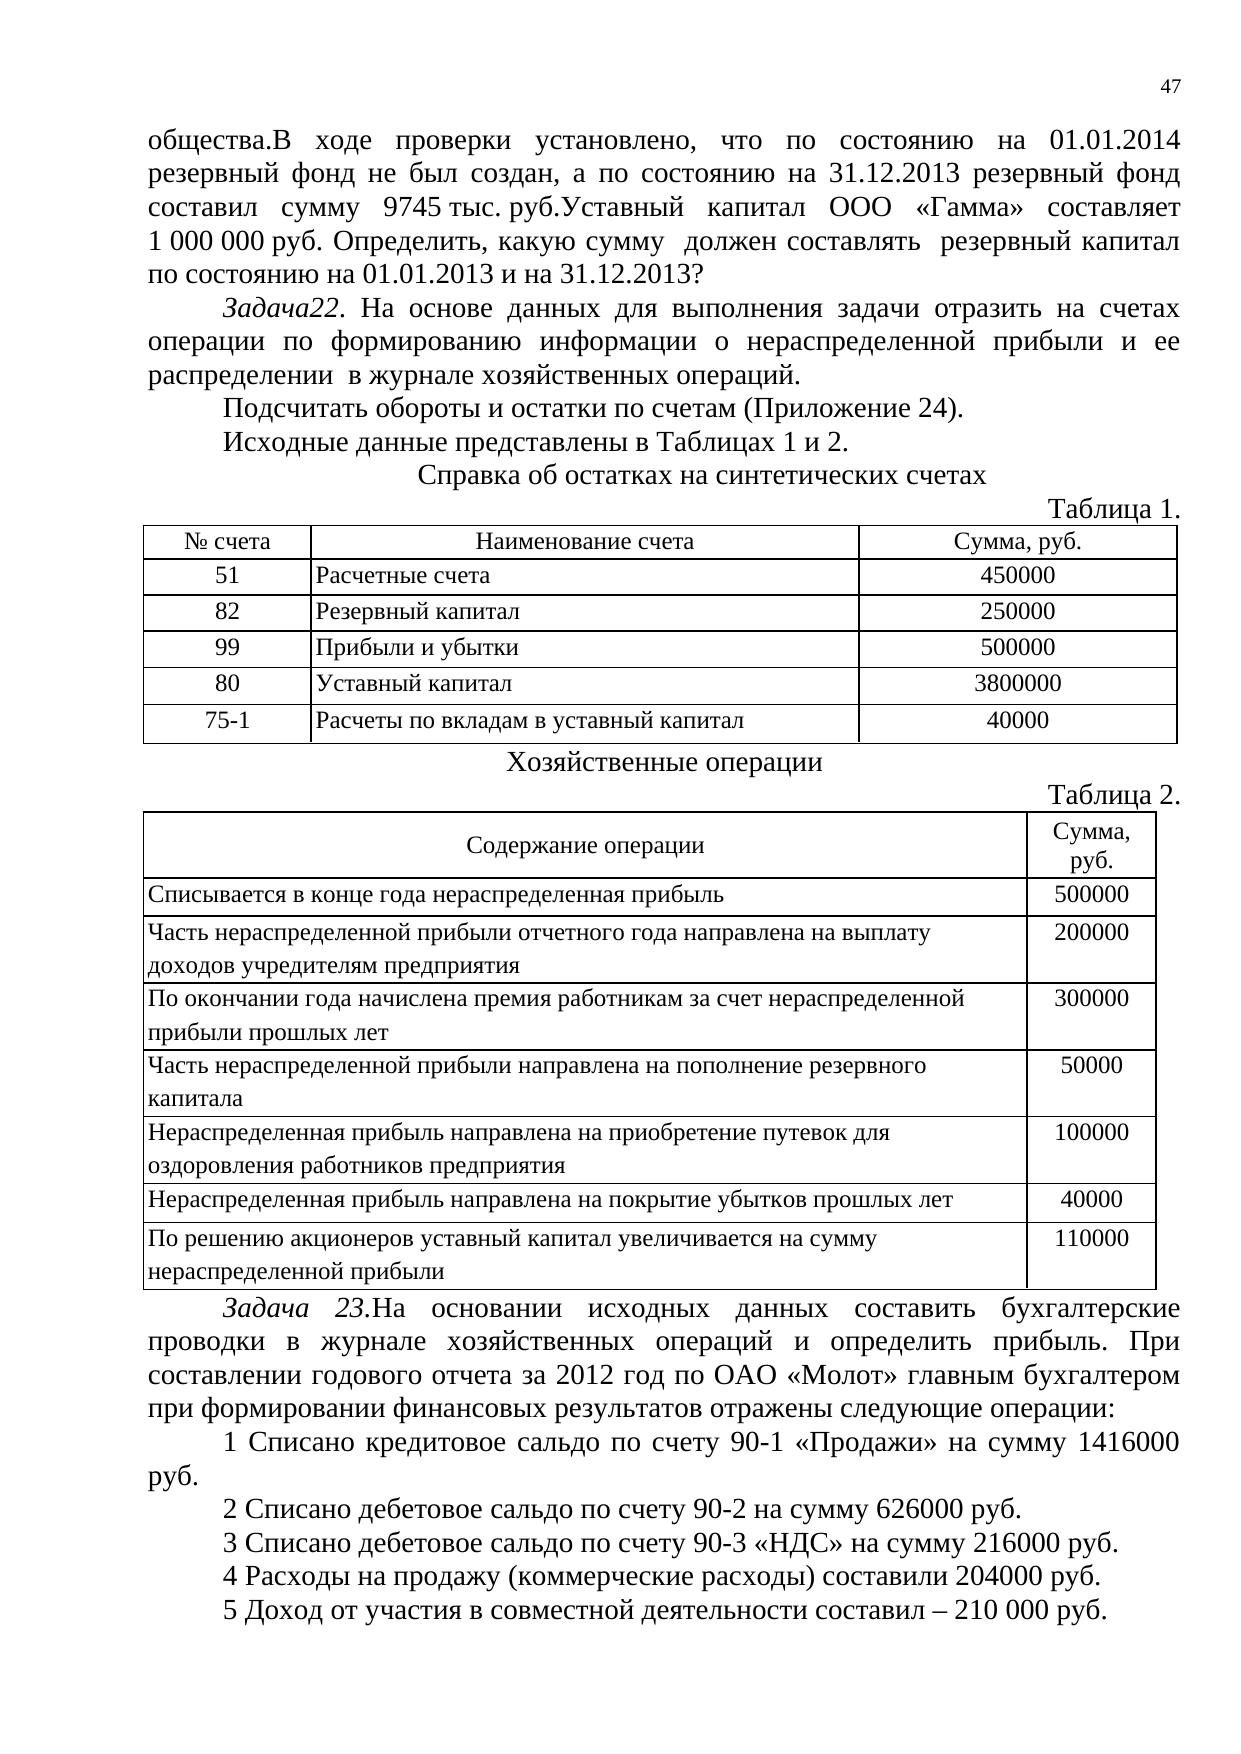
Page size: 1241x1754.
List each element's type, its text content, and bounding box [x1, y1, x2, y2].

table_cell По окончании года начислена премия работникам за счет нераспределенной прибыли прошлых лет [144, 984, 1026, 1049]
table_cell 500000 [1028, 879, 1155, 915]
text Таблица 2. [148, 777, 1181, 811]
table_cell 99 [144, 632, 310, 666]
table_cell По решению акционеров уставный капитал увеличивается на сумму нераспределенной прибыли [144, 1223, 1026, 1288]
table_header Содержание операции [144, 813, 1026, 877]
text 4 Расходы на продажу (коммерческие расходы) составили 204000 руб. [148, 1558, 1181, 1592]
text Задача22. На основе данных для выполнения задачи отразить на счетах операции по формированию информации о нераспределенной прибыли и ее распределении в журнале хозяйственных операций. [148, 290, 1181, 390]
table_header Сумма, руб. [860, 526, 1176, 558]
table_cell 40000 [860, 705, 1176, 742]
table_cell 82 [144, 596, 310, 630]
table_cell Нераспределенная прибыль направлена на приобретение путевок для оздоровления работников предприятия [144, 1117, 1026, 1183]
text Справка об остатках на синтетических счетах [148, 457, 1181, 491]
table_cell Расчеты по вкладам в уставный капитал [312, 705, 858, 742]
table_cell 40000 [1028, 1184, 1155, 1222]
table_header № счета [144, 526, 310, 558]
text 5 Доход от участия в совместной деятельности составил – 210 000 руб. [148, 1592, 1181, 1625]
table_cell Резервный капитал [312, 596, 858, 630]
table_cell Списывается в конце года нераспределенная прибыль [144, 879, 1026, 915]
text 2 Списано дебетовое сальдо по счету 90-2 на сумму 626000 руб. [148, 1491, 1181, 1525]
table_cell 250000 [860, 596, 1176, 630]
table_cell Часть нераспределенной прибыли направлена на пополнение резервного капитала [144, 1051, 1026, 1116]
table_cell 200000 [1028, 917, 1155, 982]
table_cell Расчетные счета [312, 560, 858, 594]
table_cell 80 [144, 668, 310, 703]
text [148, 122, 1181, 290]
text Таблица 1. [148, 491, 1181, 524]
table_header Наименование счета [312, 526, 858, 558]
text 3 Списано дебетовое сальдо по счету 90-3 «НДС» на сумму 216000 руб. [148, 1525, 1181, 1558]
text Подсчитать обороты и остатки по счетам (Приложение 24). [148, 390, 1181, 424]
text Исходные данные представлены в Таблицах 1 и 2. [148, 424, 1181, 457]
table_cell 450000 [860, 560, 1176, 594]
text 1 Списано кредитовое сальдо по счету 90-1 «Продажи» на сумму 1416000 руб. [148, 1424, 1181, 1491]
table_cell 3800000 [860, 668, 1176, 703]
table_cell 50000 [1028, 1051, 1155, 1116]
text Хозяйственные операции [148, 744, 1181, 777]
table_cell Нераспределенная прибыль направлена на покрытие убытков прошлых лет [144, 1184, 1026, 1222]
table_cell 100000 [1028, 1117, 1155, 1183]
table_cell 51 [144, 560, 310, 594]
table_header Сумма, руб. [1028, 813, 1155, 877]
table_cell Часть нераспределенной прибыли отчетного года направлена на выплату доходов учредителям предприятия [144, 917, 1026, 982]
table_cell Прибыли и убытки [312, 632, 858, 666]
table_cell 500000 [860, 632, 1176, 666]
table_cell 300000 [1028, 984, 1155, 1049]
text Задача 23.На основании исходных данных составить бухгалтерские проводки в журнале хозяйственных операций и определить прибыль. При составлении годового отчета за 2012 год по ОАО «Молот» главным бухгалтером при формировании финансовых результатов отражены следующие операции: [148, 1290, 1181, 1424]
table_cell Уставный капитал [312, 668, 858, 703]
table_cell 75-1 [144, 705, 310, 742]
table_cell 110000 [1028, 1223, 1155, 1288]
